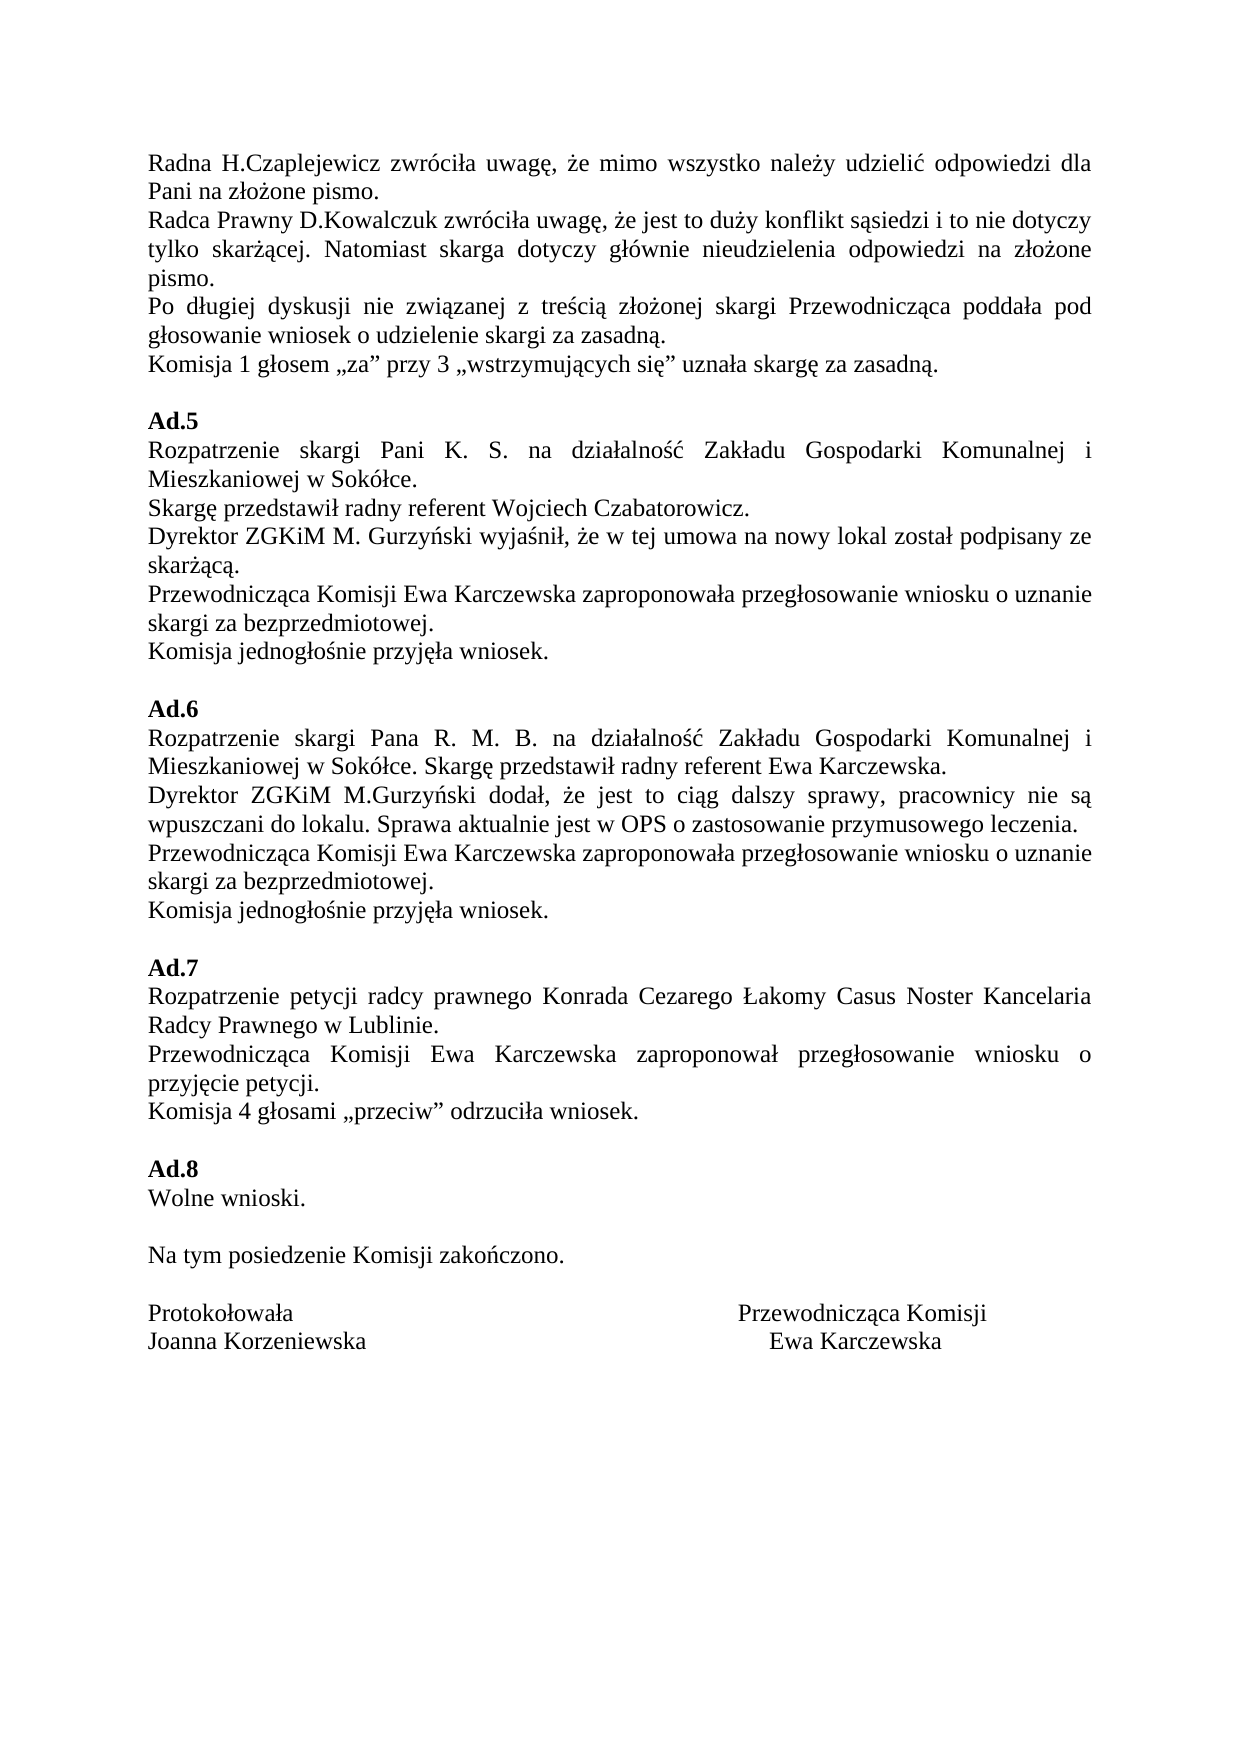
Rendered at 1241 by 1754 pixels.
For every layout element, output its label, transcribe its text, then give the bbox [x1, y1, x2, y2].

text Ad.6 [148, 694, 1093, 723]
text Na tym posiedzenie Komisji zakończono. [148, 1240, 1093, 1269]
text Komisja jednogłośnie przyjęła wniosek. [148, 895, 1093, 924]
text Protokołowała Przewodnicząca Komisji [148, 1298, 1093, 1326]
text Rozpatrzenie skargi Pana R. M. B. na działalność Zakładu Gospodarki Komunalnej i Mieszkaniowej w Sokółce. Skargę przedstawił radny referent Ewa Karczewska. [148, 723, 1093, 780]
text Przewodnicząca Komisji Ewa Karczewska zaproponowała przegłosowanie wniosku o uznanie skargi za bezprzedmiotowej. [148, 838, 1093, 895]
text Komisja 1 głosem „za” przy 3 „wstrzymujących się” uznała skargę za zasadną. [148, 349, 1093, 378]
text Radna H.Czaplejewicz zwróciła uwagę, że mimo wszystko należy udzielić odpowiedzi dla Pani na złożone pismo. [148, 148, 1093, 205]
text Ad.5 [148, 406, 1093, 435]
text Rozpatrzenie petycji radcy prawnego Konrada Cezarego Łakomy Casus Noster Kancelaria Radcy Prawnego w Lublinie. [148, 981, 1093, 1039]
text Przewodnicząca Komisji Ewa Karczewska zaproponował przegłosowanie wniosku o przyjęcie petycji. [148, 1039, 1093, 1096]
text Dyrektor ZGKiM M. Gurzyński wyjaśnił, że w tej umowa na nowy lokal został podpisany ze skarżącą. [148, 521, 1093, 579]
text Dyrektor ZGKiM M.Gurzyński dodał, że jest to ciąg dalszy sprawy, pracownicy nie są wpuszczani do lokalu. Sprawa aktualnie jest w OPS o zastosowanie przymusowego leczenia. [148, 780, 1093, 838]
text Po długiej dyskusji nie związanej z treścią złożonej skargi Przewodnicząca poddała pod głosowanie wniosek o udzielenie skargi za zasadną. [148, 291, 1093, 349]
text Radca Prawny D.Kowalczuk zwróciła uwagę, że jest to duży konflikt sąsiedzi i to nie dotyczy tylko skarżącej. Natomiast skarga dotyczy głównie nieudzielenia odpowiedzi na złożone pismo. [148, 205, 1093, 291]
text Joanna Korzeniewska Ewa Karczewska [148, 1326, 1093, 1355]
text Ad.7 [148, 953, 1093, 981]
text Ad.8 [148, 1125, 1093, 1183]
text Skargę przedstawił radny referent Wojciech Czabatorowicz. [148, 493, 1093, 521]
text Wolne wnioski. [148, 1183, 1093, 1211]
text Rozpatrzenie skargi Pani K. S. na działalność Zakładu Gospodarki Komunalnej i Mieszkaniowej w Sokółce. [148, 435, 1093, 493]
text Przewodnicząca Komisji Ewa Karczewska zaproponowała przegłosowanie wniosku o uznanie skargi za bezprzedmiotowej. [148, 579, 1093, 636]
text Komisja 4 głosami „przeciw” odrzuciła wniosek. [148, 1096, 1093, 1125]
text Komisja jednogłośnie przyjęła wniosek. [148, 636, 1093, 665]
